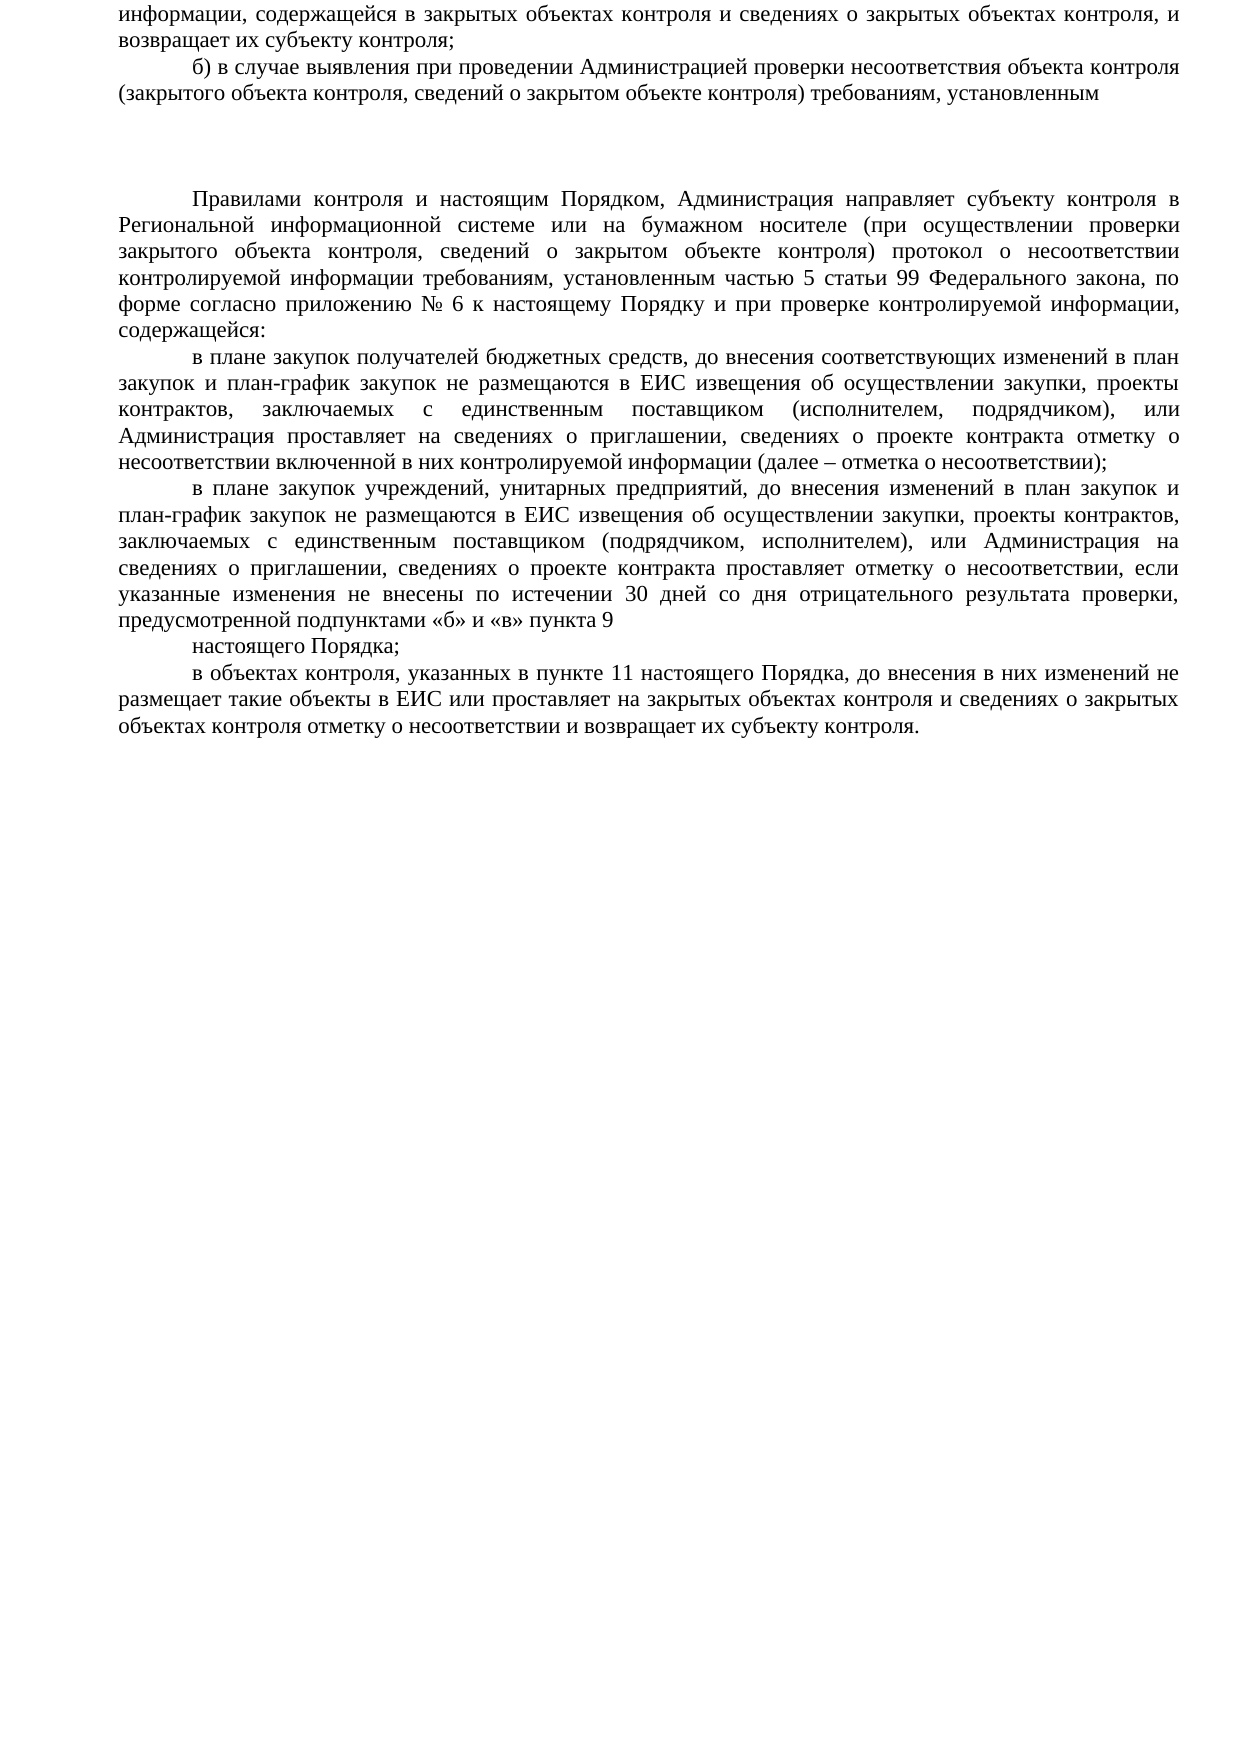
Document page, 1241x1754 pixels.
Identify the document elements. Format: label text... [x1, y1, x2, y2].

text Правилами контроля и настоящим Порядком, Администрация направляет субъекту контроля в Региональной информационной системе или на бумажном носителе (при осуществлении проверки закрытого объекта контроля, сведений о закрытом объекте контроля) протокол о несоответствии контролируемой информации требованиям, установленным частью 5 статьи 99 Федерального закона, по форме согласно приложению № 6 к настоящему Порядку и при проверке контролируемой информации, содержащейся: [118, 184, 1181, 343]
text в плане закупок учреждений, унитарных предприятий, до внесения изменений в план закупок и план-график закупок не размещаются в ЕИС извещения об осуществлении закупки, проекты контрактов, заключаемых с единственным поставщиком (подрядчиком, исполнителем), или Администрация на сведениях о приглашении, сведениях о проекте контракта проставляет отметку о несоответствии, если указанные изменения не внесены по истечении 30 дней со дня отрицательного результата проверки, предусмотренной подпунктами «б» и «в» пункта 9 [118, 474, 1181, 633]
text настоящего Порядка; [118, 633, 1181, 659]
text в плане закупок получателей бюджетных средств, до внесения соответствующих изменений в план закупок и план-график закупок не размещаются в ЕИС извещения об осуществлении закупки, проекты контрактов, заключаемых с единственным поставщиком (исполнителем, подрядчиком), или Администрация проставляет на сведениях о приглашении, сведениях о проекте контракта отметку о несоответствии включенной в них контролируемой информации (далее – отметка о несоответствии); [118, 343, 1181, 474]
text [118, 0, 1181, 53]
text в объектах контроля, указанных в пункте 11 настоящего Порядка, до внесения в них изменений не размещает такие объекты в ЕИС или проставляет на закрытых объектах контроля и сведениях о закрытых объектах контроля отметку о несоответствии и возвращает их субъекту контроля. [118, 659, 1181, 738]
text б) в случае выявления при проведении Администрацией проверки несоответствия объекта контроля (закрытого объекта контроля, сведений о закрытом объекте контроля) требованиям, установленным [118, 53, 1181, 106]
